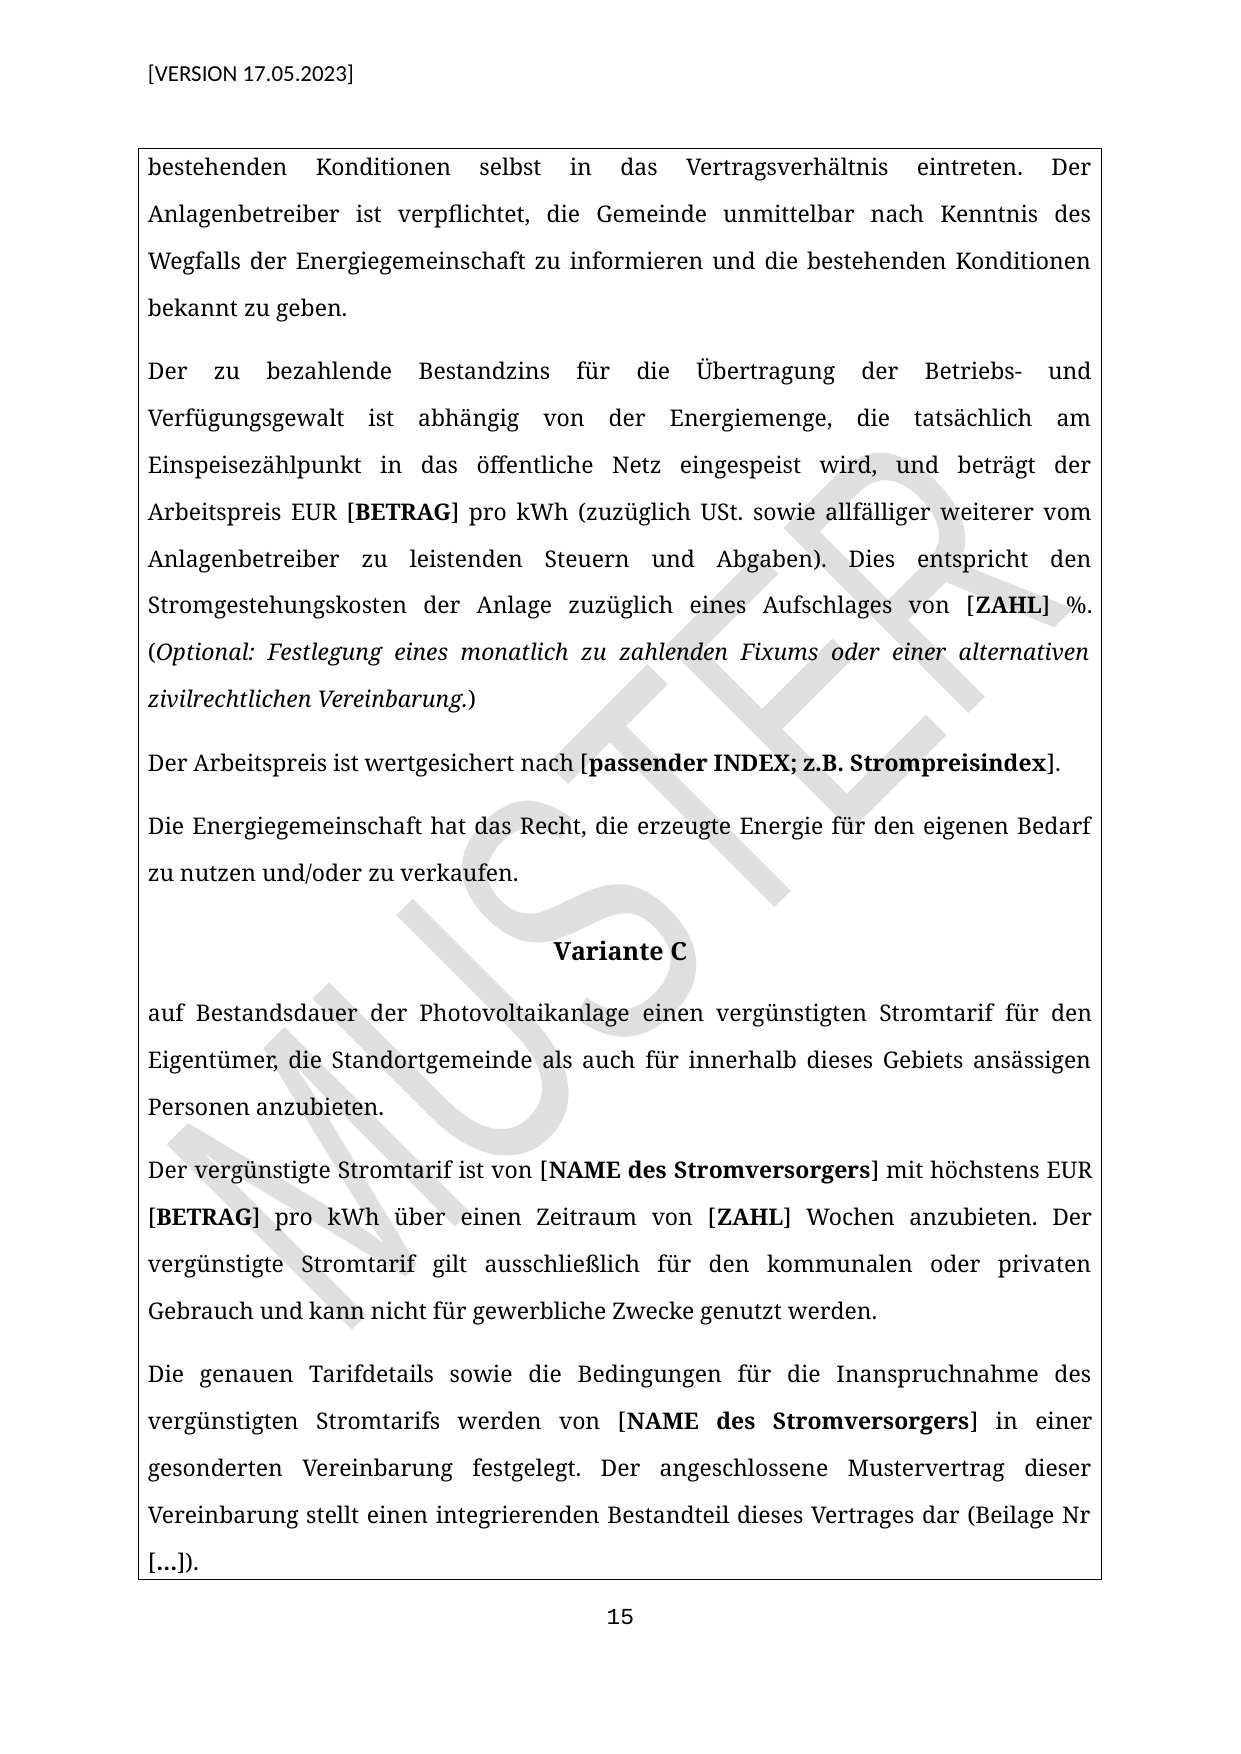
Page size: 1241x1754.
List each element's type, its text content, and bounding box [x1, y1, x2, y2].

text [139, 149, 1101, 323]
text Die Energiegemeinschaft hat das Recht, die erzeugte Energie für den eigenen Bedarf zu nutzen und/oder zu verkaufen. [139, 807, 1101, 888]
text Der Arbeitspreis ist wertgesichert nach [passender INDEX; z.B. Strompreisindex]. [139, 743, 1101, 778]
text Der zu bezahlende Bestandzins für die Übertragung der Betriebs- und Verfügungsgewalt ist abhängig von der Energiemenge, die tatsächlich am Einspeisezählpunkt in das öffentliche Netz eingespeist wird, und beträgt der Arbeitspreis EUR [BETRAG] pro kWh (zuzüglich USt. sowie allfälliger weiterer vom Anlagenbetreiber zu leistenden Steuern und Abgaben). Dies entspricht den Stromgestehungskosten der Anlage zuzüglich eines Aufschlages von [ZAHL] %. (Optional: Festlegung eines monatlich zu zahlenden Fixums oder einer alternativen zivilrechtlichen Vereinbarung.) [139, 352, 1101, 714]
text Die genauen Tarifdetails sowie die Bedingungen für die Inanspruchnahme des vergünstigten Stromtarifs werden von [NAME des Stromversorgers] in einer gesonderten Vereinbarung festgelegt. Der angeschlossene Mustervertrag dieser Vereinbarung stellt einen integrierenden Bestandteil dieses Vertrages dar (Beilage Nr […]). [139, 1355, 1101, 1579]
text Der vergünstigte Stromtarif ist von [NAME des Stromversorgers] mit höchstens EUR [BETRAG] pro kWh über einen Zeitraum von [ZAHL] Wochen anzubieten. Der vergünstigte Stromtarif gilt ausschließlich für den kommunalen oder privaten Gebrauch und kann nicht für gewerbliche Zwecke genutzt werden. [139, 1151, 1101, 1326]
text auf Bestandsdauer der Photovoltaikanlage einen vergünstigten Stromtarif für den Eigentümer, die Standortgemeinde als auch für innerhalb dieses Gebiets ansässigen Personen anzubieten. [139, 993, 1101, 1122]
text Variante C [139, 930, 1101, 967]
